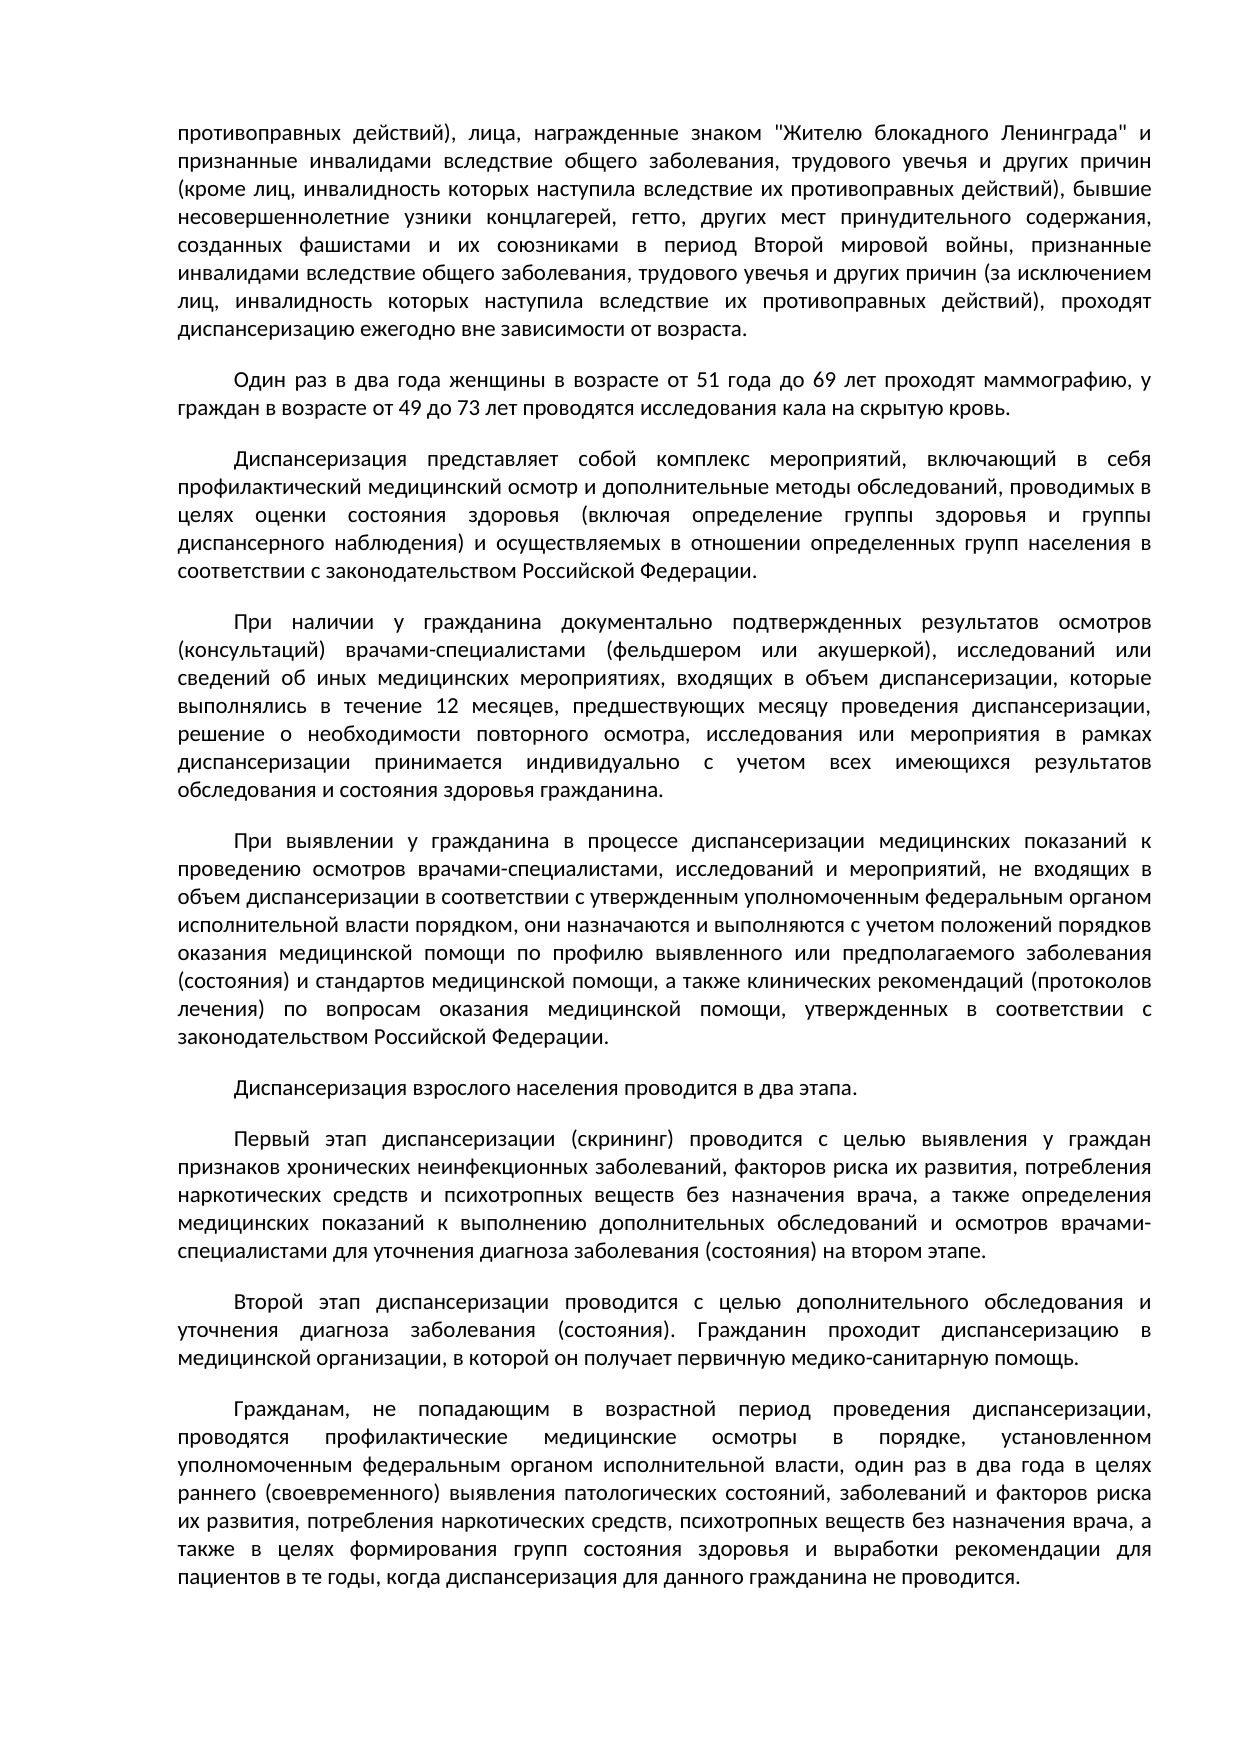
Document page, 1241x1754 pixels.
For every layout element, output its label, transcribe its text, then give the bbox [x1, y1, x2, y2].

text Первый этап диспансеризации (скрининг) проводится с целью выявления у граждан признаков хронических неинфекционных заболеваний, факторов риска их развития, потребления наркотических средств и психотропных веществ без назначения врача, а также определения медицинских показаний к выполнению дополнительных обследований и осмотров врачами-специалистами для уточнения диагноза заболевания (состояния) на втором этапе. [177, 1124, 1152, 1264]
text Один раз в два года женщины в возрасте от 51 года до 69 лет проходят маммографию, у граждан в возрасте от 49 до 73 лет проводятся исследования кала на скрытую кровь. [177, 365, 1152, 421]
text Второй этап диспансеризации проводится с целью дополнительного обследования и уточнения диагноза заболевания (состояния). Гражданин проходит диспансеризацию в медицинской организации, в которой он получает первичную медико-санитарную помощь. [177, 1287, 1152, 1371]
text При наличии у гражданина документально подтвержденных результатов осмотров (консультаций) врачами-специалистами (фельдшером или акушеркой), исследований или сведений об иных медицинских мероприятиях, входящих в объем диспансеризации, которые выполнялись в течение 12 месяцев, предшествующих месяцу проведения диспансеризации, решение о необходимости повторного осмотра, исследования или мероприятия в рамках диспансеризации принимается индивидуально с учетом всех имеющихся результатов обследования и состояния здоровья гражданина. [177, 607, 1152, 803]
text Диспансеризация взрослого населения проводится в два этапа. [177, 1073, 1152, 1101]
text Диспансеризация представляет собой комплекс мероприятий, включающий в себя профилактический медицинский осмотр и дополнительные методы обследований, проводимых в целях оценки состояния здоровья (включая определение группы здоровья и группы диспансерного наблюдения) и осуществляемых в отношении определенных групп населения в соответствии с законодательством Российской Федерации. [177, 444, 1152, 584]
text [177, 118, 1152, 342]
text При выявлении у гражданина в процессе диспансеризации медицинских показаний к проведению осмотров врачами-специалистами, исследований и мероприятий, не входящих в объем диспансеризации в соответствии с утвержденным уполномоченным федеральным органом исполнительной власти порядком, они назначаются и выполняются с учетом положений порядков оказания медицинской помощи по профилю выявленного или предполагаемого заболевания (состояния) и стандартов медицинской помощи, а также клинических рекомендаций (протоколов лечения) по вопросам оказания медицинской помощи, утвержденных в соответствии с законодательством Российской Федерации. [177, 826, 1152, 1050]
text Гражданам, не попадающим в возрастной период проведения диспансеризации, проводятся профилактические медицинские осмотры в порядке, установленном уполномоченным федеральным органом исполнительной власти, один раз в два года в целях раннего (своевременного) выявления патологических состояний, заболеваний и факторов риска их развития, потребления наркотических средств, психотропных веществ без назначения врача, а также в целях формирования групп состояния здоровья и выработки рекомендации для пациентов в те годы, когда диспансеризация для данного гражданина не проводится. [177, 1394, 1152, 1590]
